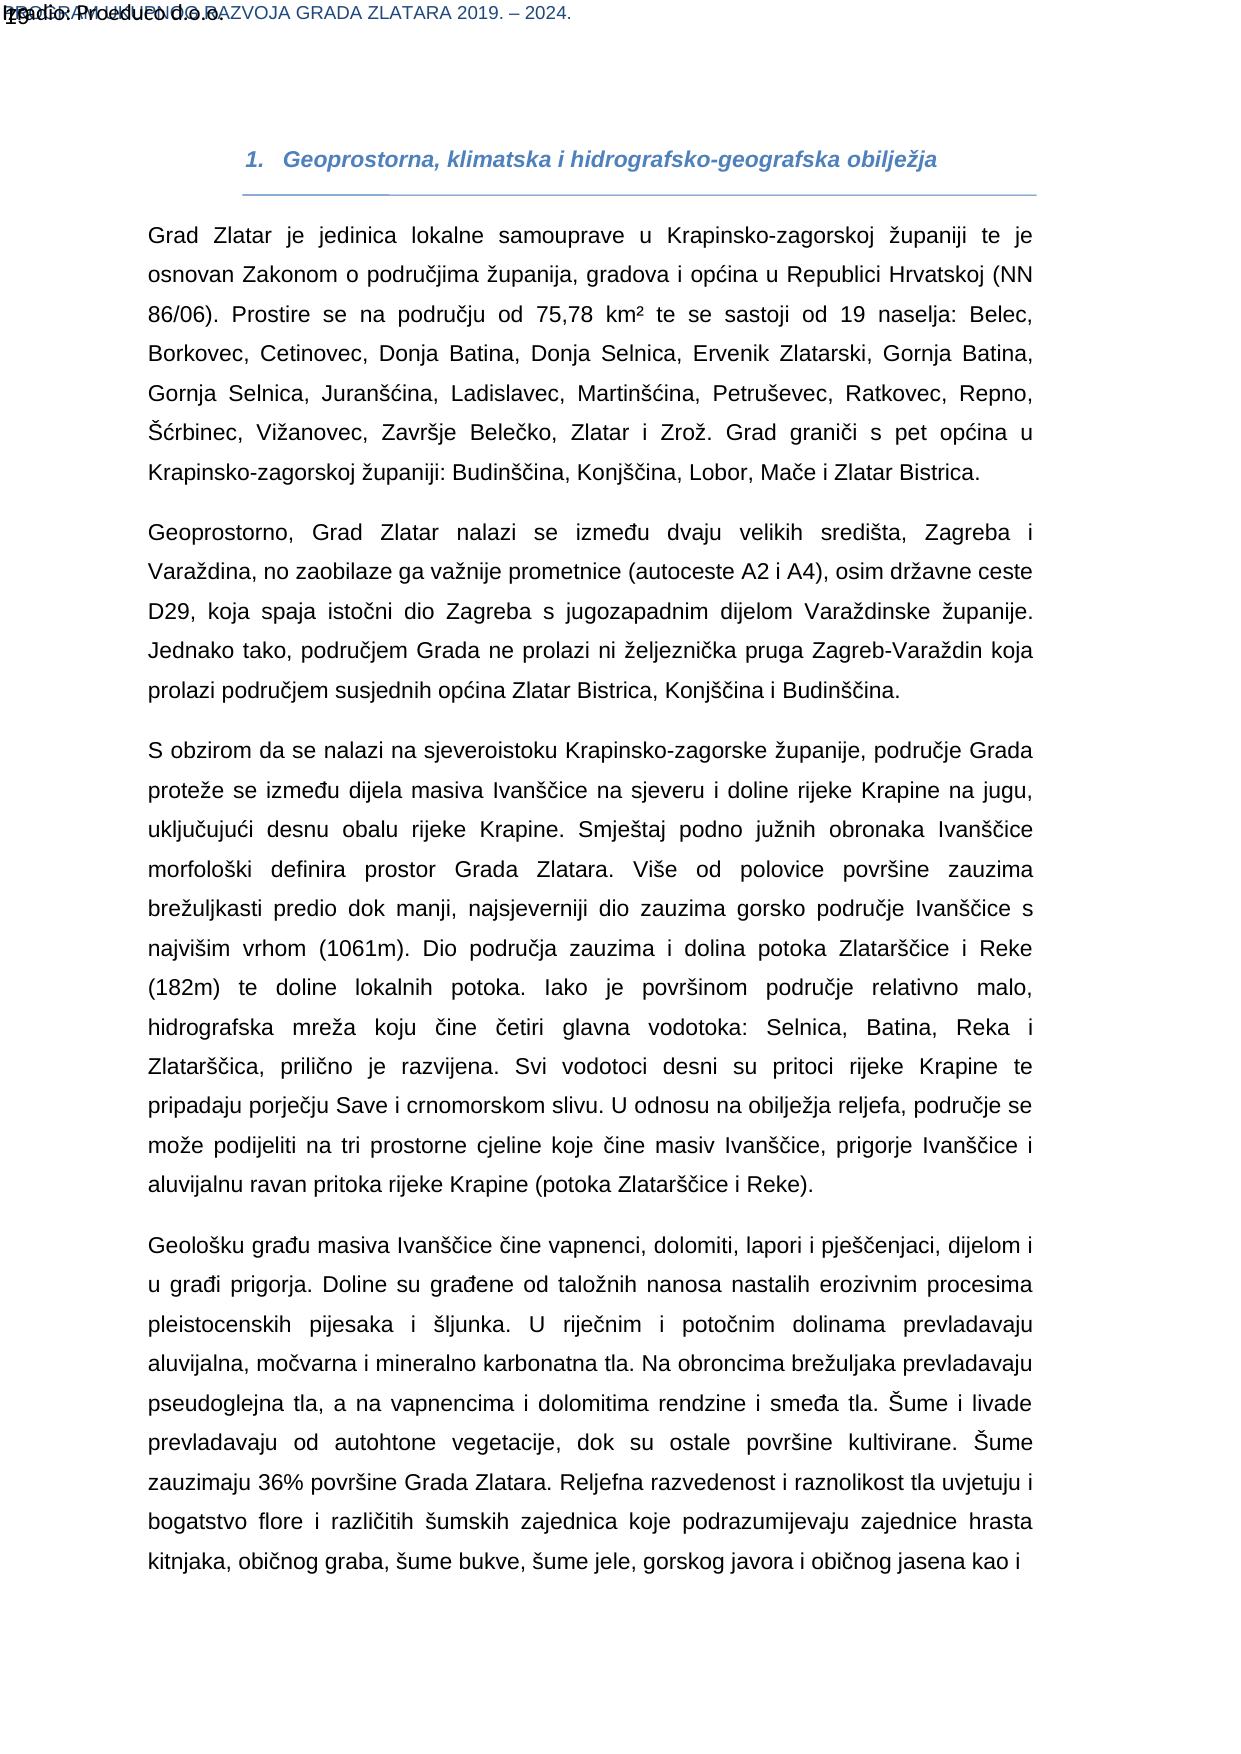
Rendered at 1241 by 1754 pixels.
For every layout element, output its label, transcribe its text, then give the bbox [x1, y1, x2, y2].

text Geoprostorno, Grad Zlatar nalazi se između dvaju velikih središta, Zagreba i Varaždina, no zaobilaze ga važnije prometnice (autoceste A2 i A4), osim državne ceste D29, koja spaja istočni dio Zagreba s jugozapadnim dijelom Varaždinske županije. Jednako tako, područjem Grada ne prolazi ni željeznička pruga Zagreb-Varaždin koja prolazi područjem susjednih općina Zlatar Bistrica, Konjščina i Budinščina. [148, 519, 1034, 703]
text Geološku građu masiva Ivanščice čine vapnenci, dolomiti, lapori i pješčenjaci, dijelom i u građi prigorja. Doline su građene od taložnih nanosa nastalih erozivnim procesima pleistocenskih pijesaka i šljunka. U riječnim i potočnim dolinama prevladavaju aluvijalna, močvarna i mineralno karbonatna tla. Na obroncima brežuljaka prevladavaju pseudoglejna tla, a na vapnencima i dolomitima rendzine i smeđa tla. Šume i livade prevladavaju od autohtone vegetacije, dok su ostale površine kultivirane. Šume zauzimaju 36% površine Grada Zlatara. Reljefna razvedenost i raznolikost tla uvjetuju i bogatstvo flore i različitih šumskih zajednica koje podrazumijevaju zajednice hrasta kitnjaka, običnog graba, šume bukve, šume jele, gorskog javora i običnog jasena kao i [148, 1232, 1034, 1574]
text S obzirom da se nalazi na sjeveroistoku Krapinsko-zagorske županije, područje Grada proteže se između dijela masiva Ivanščice na sjeveru i doline rijeke Krapine na jugu, uključujući desnu obalu rijeke Krapine. Smještaj podno južnih obronaka Ivanščice morfološki definira prostor Grada Zlatara. Više od polovice površine zauzima brežuljkasti predio dok manji, najsjeverniji dio zauzima gorsko područje Ivanščice s najvišim vrhom (1061m). Dio područja zauzima i dolina potoka Zlatarščice i Reke (182m) te doline lokalnih potoka. Iako je površinom područje relativno malo, hidrografska mreža koju čine četiri glavna vodotoka: Selnica, Batina, Reka i Zlatarščica, prilično je razvijena. Svi vodotoci desni su pritoci rijeke Krapine te pripadaju porječju Save i crnomorskom slivu. U odnosu na obilježja reljefa, područje se može podijeliti na tri prostorne cjeline koje čine masiv Ivanščice, prigorje Ivanščice i aluvijalnu ravan pritoka rijeke Krapine (potoka Zlatarščice i Reke). [148, 737, 1034, 1198]
subtitle Geoprostorna, klimatska i hidrografsko-geografska obilježja [245, 146, 1123, 173]
text Grad Zlatar je jedinica lokalne samouprave u Krapinsko-zagorskoj županiji te je osnovan Zakonom o područjima županija, gradova i općina u Republici Hrvatskoj (NN 86/06). Prostire se na području od 75,78 km² te se sastoji od 19 naselja: Belec, Borkovec, Cetinovec, Donja Batina, Donja Selnica, Ervenik Zlatarski, Gornja Batina, Gornja Selnica, Juranšćina, Ladislavec, Martinšćina, Petruševec, Ratkovec, Repno, Šćrbinec, Vižanovec, Završje Belečko, Zlatar i Zrož. Grad graniči s pet općina u Krapinsko-zagorskoj županiji: Budinščina, Konjščina, Lobor, Mače i Zlatar Bistrica. [148, 222, 1034, 485]
